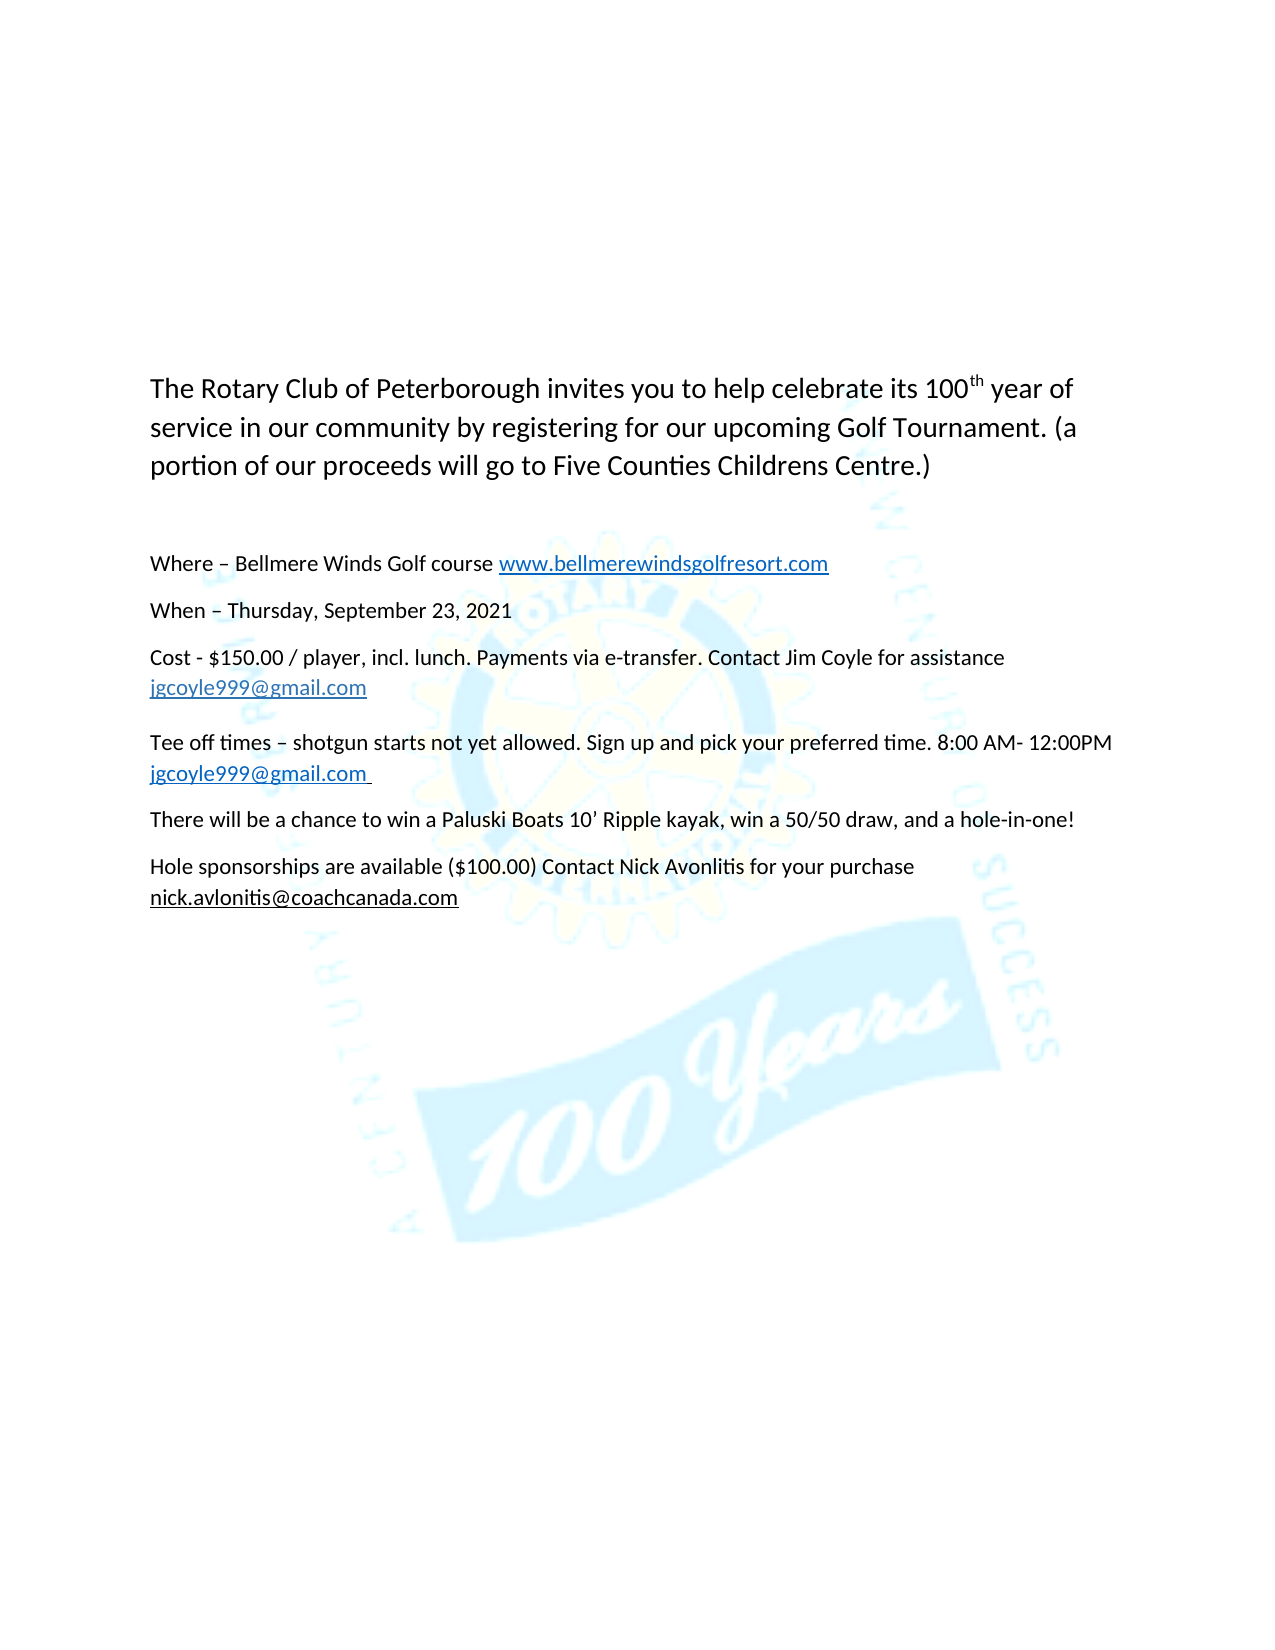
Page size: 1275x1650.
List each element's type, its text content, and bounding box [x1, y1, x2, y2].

text The Rotary Club of Peterborough invites you to help celebrate its 100th year of service in our community by registering for our upcoming Golf Tournament. (a portion of our proceeds will go to Five Counties Childrens Centre.) [150, 370, 1125, 483]
text There will be a chance to win a Paluski Boats 10’ Ripple kayak, win a 50/50 draw, and a hole-in-one! [150, 806, 1125, 833]
text When – Thursday, September 23, 2021 [150, 596, 1125, 624]
text Hole sponsorships are available ($100.00) Contact Nick Avonlitis for your purchase nick.avlonitis@coachcanada.com [150, 852, 1125, 911]
text Where – Bellmere Winds Golf course www.bellmerewindsgolfresort.com [150, 549, 1125, 577]
text Tee off times – shotgun starts not yet allowed. Sign up and pick your preferred time. 8:00 AM- 12:00PM jgcoyle999@gmail.com [150, 728, 1125, 787]
text Cost - $150.00 / player, incl. lunch. Payments via e-transfer. Contact Jim Coyle for assistance jgcoyle999@gmail.com [150, 643, 1125, 701]
